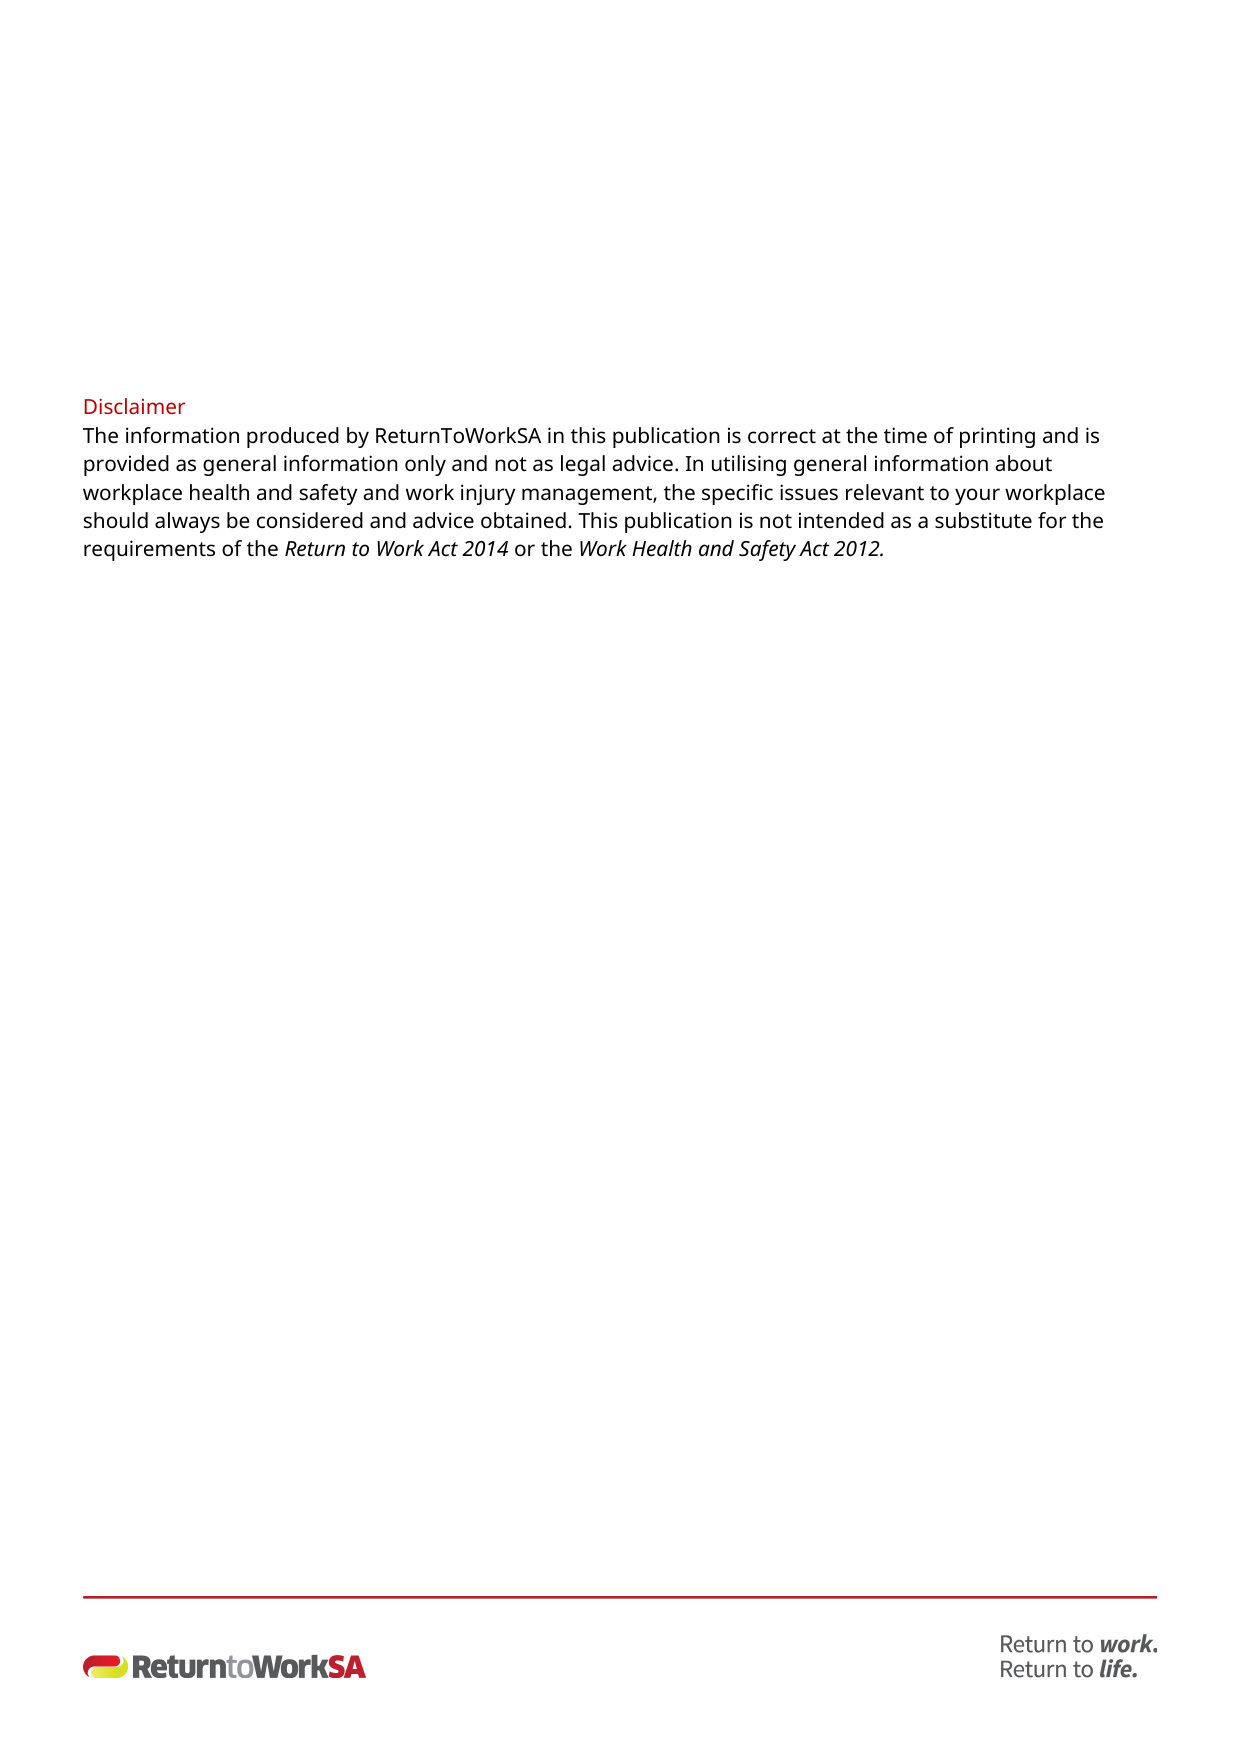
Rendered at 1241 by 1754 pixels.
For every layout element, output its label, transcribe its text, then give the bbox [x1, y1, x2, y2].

text Disclaimer [83, 392, 1157, 421]
text The information produced by ReturnToWorkSA in this publication is correct at the time of printing and is provided as general information only and not as legal advice. In utilising general information about workplace health and safety and work injury management, the specific issues relevant to your workplace should always be considered and advice obtained. This publication is not intended as a substitute for the requirements of the Return to Work Act 2014 or the Work Health and Safety Act 2012. [83, 421, 1157, 563]
picture [83, 1596, 1158, 1678]
